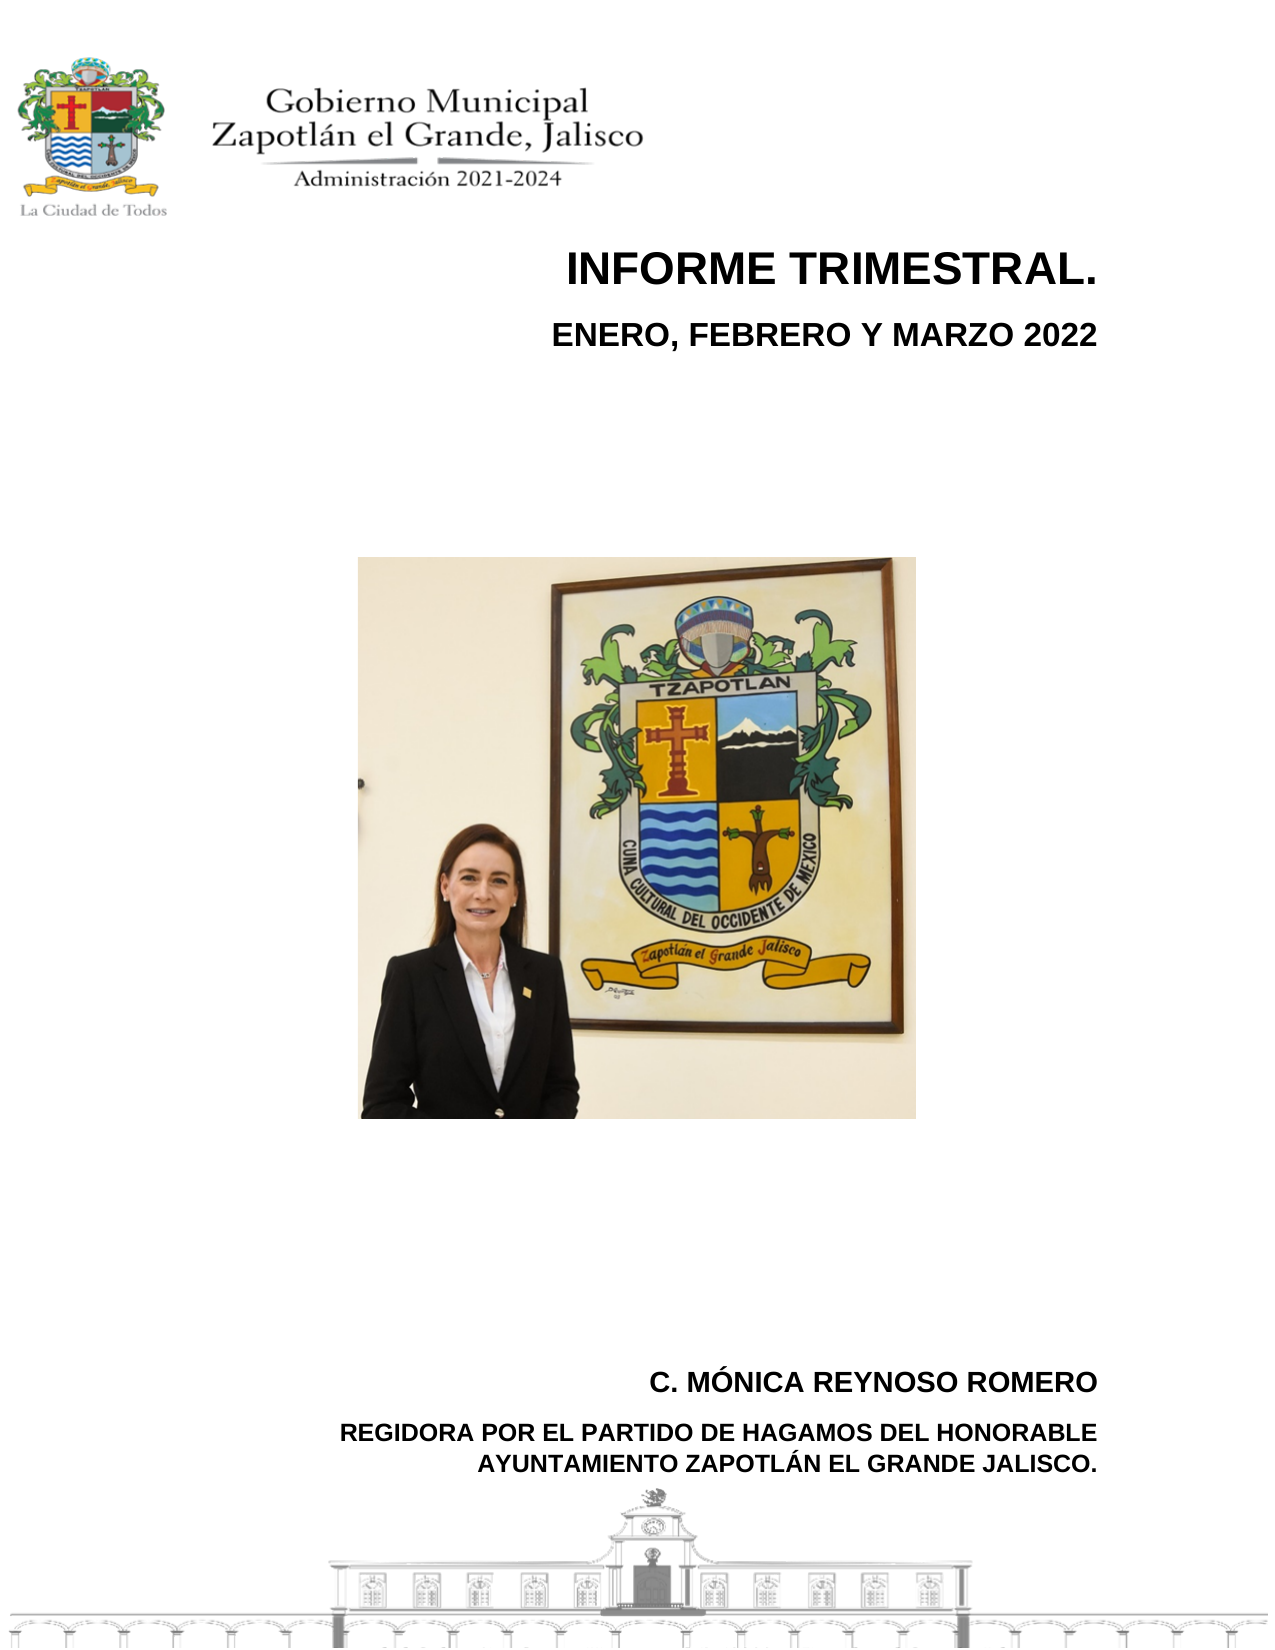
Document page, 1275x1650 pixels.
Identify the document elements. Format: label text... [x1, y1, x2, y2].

picture [356, 557, 916, 1117]
text INFORME TRIMESTRAL. [177, 241, 1098, 294]
text ENERO, FEBRERO Y MARZO 2022 [177, 315, 1098, 353]
picture [0, 1475, 1268, 1648]
text REGIDORA POR EL PARTIDO DE HAGAMOS DEL HONORABLE AYUNTAMIENTO ZAPOTLÁN EL GRANDE JALISCO. [177, 1418, 1098, 1478]
picture [0, 11, 1275, 249]
text C. MÓNICA REYNOSO ROMERO [177, 1365, 1098, 1399]
